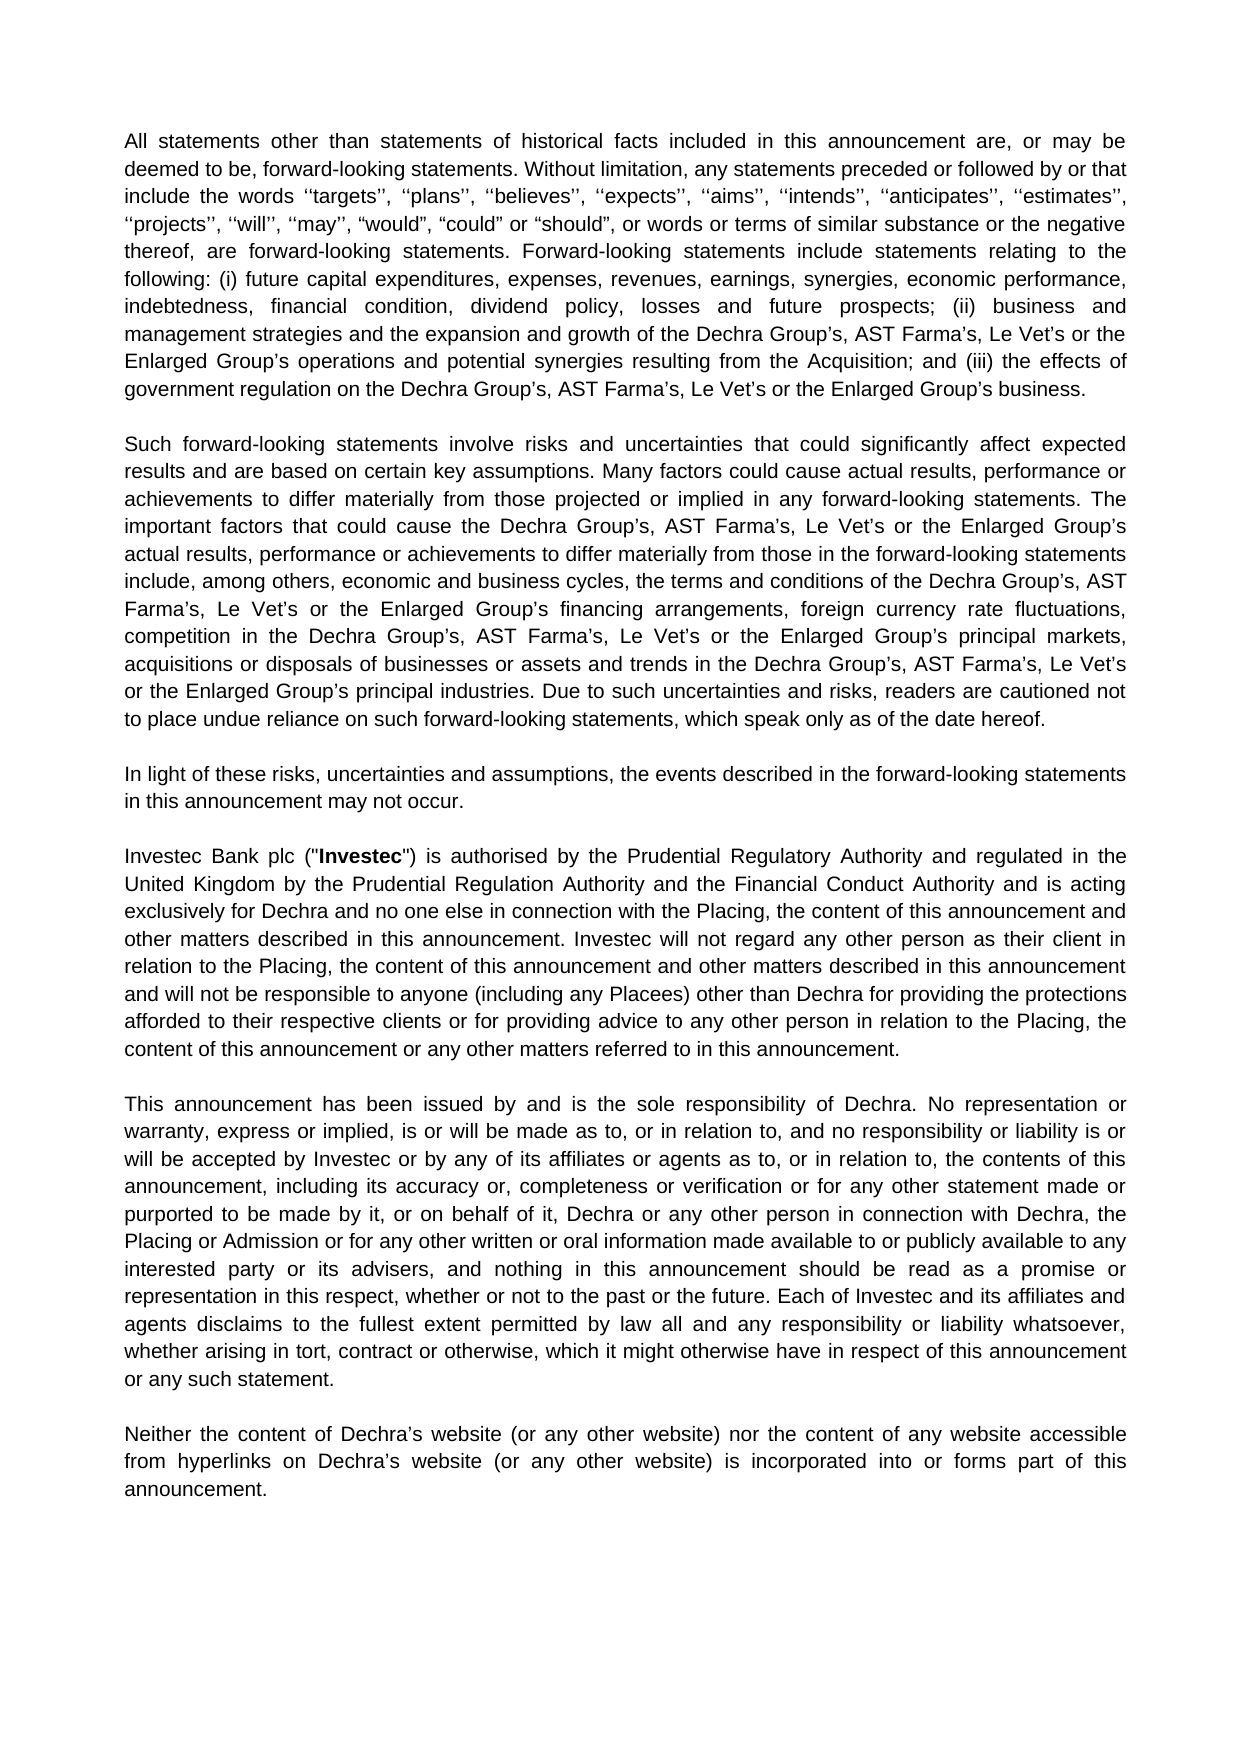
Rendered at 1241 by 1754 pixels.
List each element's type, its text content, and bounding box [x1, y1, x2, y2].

text In light of these risks, uncertainties and assumptions, the events described in the forward-looking statements in this announcement may not occur. [124, 761, 1128, 813]
text All statements other than statements of historical facts included in this announcement are, or may be deemed to be, forward-looking statements. Without limitation, any statements preceded or followed by or that include the words ‘‘targets’’, ‘‘plans’’, ‘‘believes’’, ‘‘expects’’, ‘‘aims’’, ‘‘intends’’, ‘‘anticipates’’, ‘‘estimates’’, ‘‘projects’’, ‘‘will’’, ‘‘may’’, “would”, “could” or “should”, or words or terms of similar substance or the negative thereof, are forward-looking statements. Forward-looking statements include statements relating to the following: (i) future capital expenditures, expenses, revenues, earnings, synergies, economic performance, indebtedness, financial condition, dividend policy, losses and future prospects; (ii) business and management strategies and the expansion and growth of the Dechra Group’s, AST Farma’s, Le Vet’s or the Enlarged Group’s operations and potential synergies resulting from the Acquisition; and (iii) the effects of government regulation on the Dechra Group’s, AST Farma’s, Le Vet’s or the Enlarged Group’s business. [124, 129, 1128, 400]
text Such forward-looking statements involve risks and uncertainties that could significantly affect expected results and are based on certain key assumptions. Many factors could cause actual results, performance or achievements to differ materially from those projected or implied in any forward-looking statements. The important factors that could cause the Dechra Group’s, AST Farma’s, Le Vet’s or the Enlarged Group’s actual results, performance or achievements to differ materially from those in the forward-looking statements include, among others, economic and business cycles, the terms and conditions of the Dechra Group’s, AST Farma’s, Le Vet’s or the Enlarged Group’s financing arrangements, foreign currency rate fluctuations, competition in the Dechra Group’s, AST Farma’s, Le Vet’s or the Enlarged Group’s principal markets, acquisitions or disposals of businesses or assets and trends in the Dechra Group’s, AST Farma’s, Le Vet’s or the Enlarged Group’s principal industries. Due to such uncertainties and risks, readers are cautioned not to place undue reliance on such forward-looking statements, which speak only as of the date hereof. [124, 431, 1128, 730]
text Neither the content of Dechra’s website (or any other website) nor the content of any website accessible from hyperlinks on Dechra’s website (or any other website) is incorporated into or forms part of this announcement. [124, 1421, 1128, 1500]
text Investec Bank plc ("Investec") is authorised by the Prudential Regulatory Authority and regulated in the United Kingdom by the Prudential Regulation Authority and the Financial Conduct Authority and is acting exclusively for Dechra and no one else in connection with the Placing, the content of this announcement and other matters described in this announcement. Investec will not regard any other person as their client in relation to the Placing, the content of this announcement and other matters described in this announcement and will not be responsible to anyone (including any Placees) other than Dechra for providing the protections afforded to their respective clients or for providing advice to any other person in relation to the Placing, the content of this announcement or any other matters referred to in this announcement. [124, 844, 1128, 1060]
text This announcement has been issued by and is the sole responsibility of Dechra. No representation or warranty, express or implied, is or will be made as to, or in relation to, and no responsibility or liability is or will be accepted by Investec or by any of its affiliates or agents as to, or in relation to, the contents of this announcement, including its accuracy or, completeness or verification or for any other statement made or purported to be made by it, or on behalf of it, Dechra or any other person in connection with Dechra, the Placing or Admission or for any other written or oral information made available to or publicly available to any interested party or its advisers, and nothing in this announcement should be read as a promise or representation in this respect, whether or not to the past or the future. Each of Investec and its affiliates and agents disclaims to the fullest extent permitted by law all and any responsibility or liability whatsoever, whether arising in tort, contract or otherwise, which it might otherwise have in respect of this announcement or any such statement. [124, 1091, 1128, 1390]
